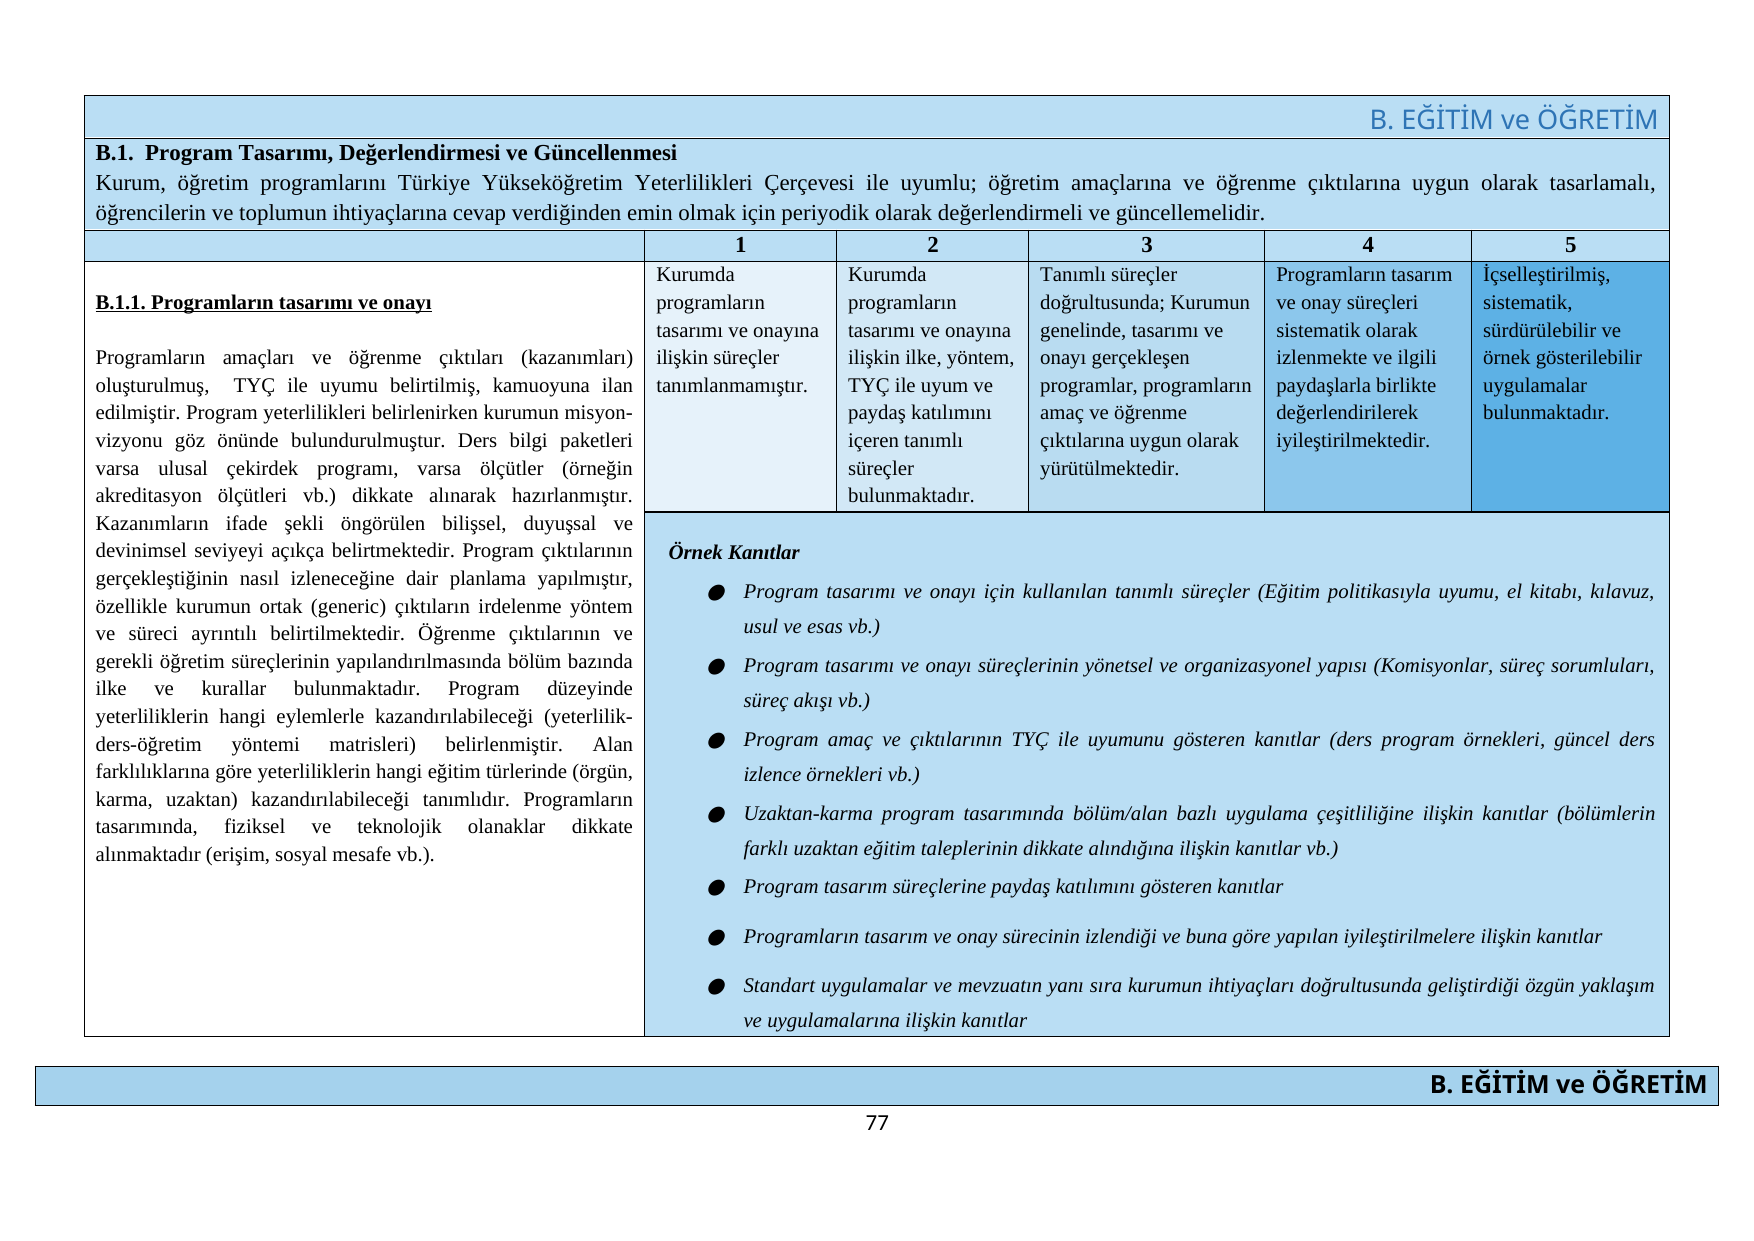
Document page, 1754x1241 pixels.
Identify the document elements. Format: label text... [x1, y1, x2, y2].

table_cell 2 [837, 231, 1028, 261]
table_cell Tanımlı süreçler doğrultusunda; Kurumun genelinde, tasarımı ve onayı gerçekleşen programlar, programların amaç ve öğrenme çıktılarına uygun olarak yürütülmektedir. [1029, 262, 1264, 511]
table_cell B.1.1. Programların tasarımı ve onayı Programların amaçları ve öğrenme çıktıları (kazanımları) oluşturulmuş, TYÇ ile uyumu belirtilmiş, kamuoyuna ilan edilmiştir. Program yeterlilikleri belirlenirken kurumun misyon-vizyonu göz önünde bulundurulmuştur. Ders bilgi paketleri varsa ulusal çekirdek programı, varsa ölçütler (örneğin akreditasyon ölçütleri vb.) dikkate alınarak hazırlanmıştır. Kazanımların ifade şekli öngörülen bilişsel, duyuşsal ve devinimsel seviyeyi açıkça belirtmektedir. Program çıktılarının gerçekleştiğinin nasıl izleneceğine dair planlama yapılmıştır, özellikle kurumun ortak (generic) çıktıların irdelenme yöntem ve süreci ayrıntılı belirtilmektedir. Öğrenme çıktılarının ve gerekli öğretim süreçlerinin yapılandırılmasında bölüm bazında ilke ve kurallar bulunmaktadır. Program düzeyinde yeterliliklerin hangi eylemlerle kazandırılabileceği (yeterlilik-ders-öğretim yöntemi matrisleri) belirlenmiştir. Alan farklılıklarına göre yeterliliklerin hangi eğitim türlerinde (örgün, karma, uzaktan) kazandırılabileceği tanımlıdır. Programların tasarımında, fiziksel ve teknolojik olanaklar dikkate alınmaktadır (erişim, sosyal mesafe vb.). [85, 262, 644, 1036]
table_cell [85, 231, 644, 261]
table_cell Kurumda programların tasarımı ve onayına ilişkin ilke, yöntem, TYÇ ile uyum ve paydaş katılımını içeren tanımlı süreçler bulunmaktadır. [837, 262, 1028, 511]
table_cell 5 [1472, 231, 1669, 261]
table_cell 3 [1029, 231, 1264, 261]
table_cell Örnek Kanıtlar Program tasarımı ve onayı için kullanılan tanımlı süreçler (Eğitim politikasıyla uyumu, el kitabı, kılavuz, usul ve esas vb.) Program tasarımı ve onayı süreçlerinin yönetsel ve organizasyonel yapısı (Komisyonlar, süreç sorumluları, süreç akışı vb.) Program amaç ve çıktılarının TYÇ ile uyumunu gösteren kanıtlar (ders program örnekleri, güncel ders izlence örnekleri vb.) Uzaktan-karma program tasarımında bölüm/alan bazlı uygulama çeşitliliğine ilişkin kanıtlar (bölümlerin farklı uzaktan eğitim taleplerinin dikkate alındığına ilişkin kanıtlar vb.) Program tasarım süreçlerine paydaş katılımını gösteren kanıtlar Programların tasarım ve onay sürecinin izlendiği ve buna göre yapılan iyileştirilmelere ilişkin kanıtlar Standart uygulamalar ve mevzuatın yanı sıra kurumun ihtiyaçları doğrultusunda geliştirdiği özgün yaklaşım ve uygulamalarına ilişkin kanıtlar [645, 513, 1669, 1036]
table_cell İçselleştirilmiş, sistematik, sürdürülebilir ve örnek gösterilebilir uygulamalar bulunmaktadır. [1472, 262, 1669, 511]
table_cell Kurumda programların tasarımı ve onayına ilişkin süreçler tanımlanmamıştır. [645, 262, 836, 511]
table_cell B.1. Program Tasarımı, Değerlendirmesi ve Güncellenmesi Kurum, öğretim programlarını Türkiye Yükseköğretim Yeterlilikleri Çerçevesi ile uyumlu; öğretim amaçlarına ve öğrenme çıktılarına uygun olarak tasarlamalı, öğrencilerin ve toplumun ihtiyaçlarına cevap verdiğinden emin olmak için periyodik olarak değerlendirmeli ve güncellemelidir. [85, 139, 1669, 229]
table_cell Programların tasarım ve onay süreçleri sistematik olarak izlenmekte ve ilgili paydaşlarla birlikte değerlendirilerek iyileştirilmektedir. [1265, 262, 1471, 511]
table_header B. EĞİTİM ve ÖĞRETİM [36, 1067, 1718, 1105]
table_cell 1 [645, 231, 836, 261]
table_cell 4 [1265, 231, 1471, 261]
table_header B. EĞİTİM ve ÖĞRETİM [85, 96, 1669, 137]
